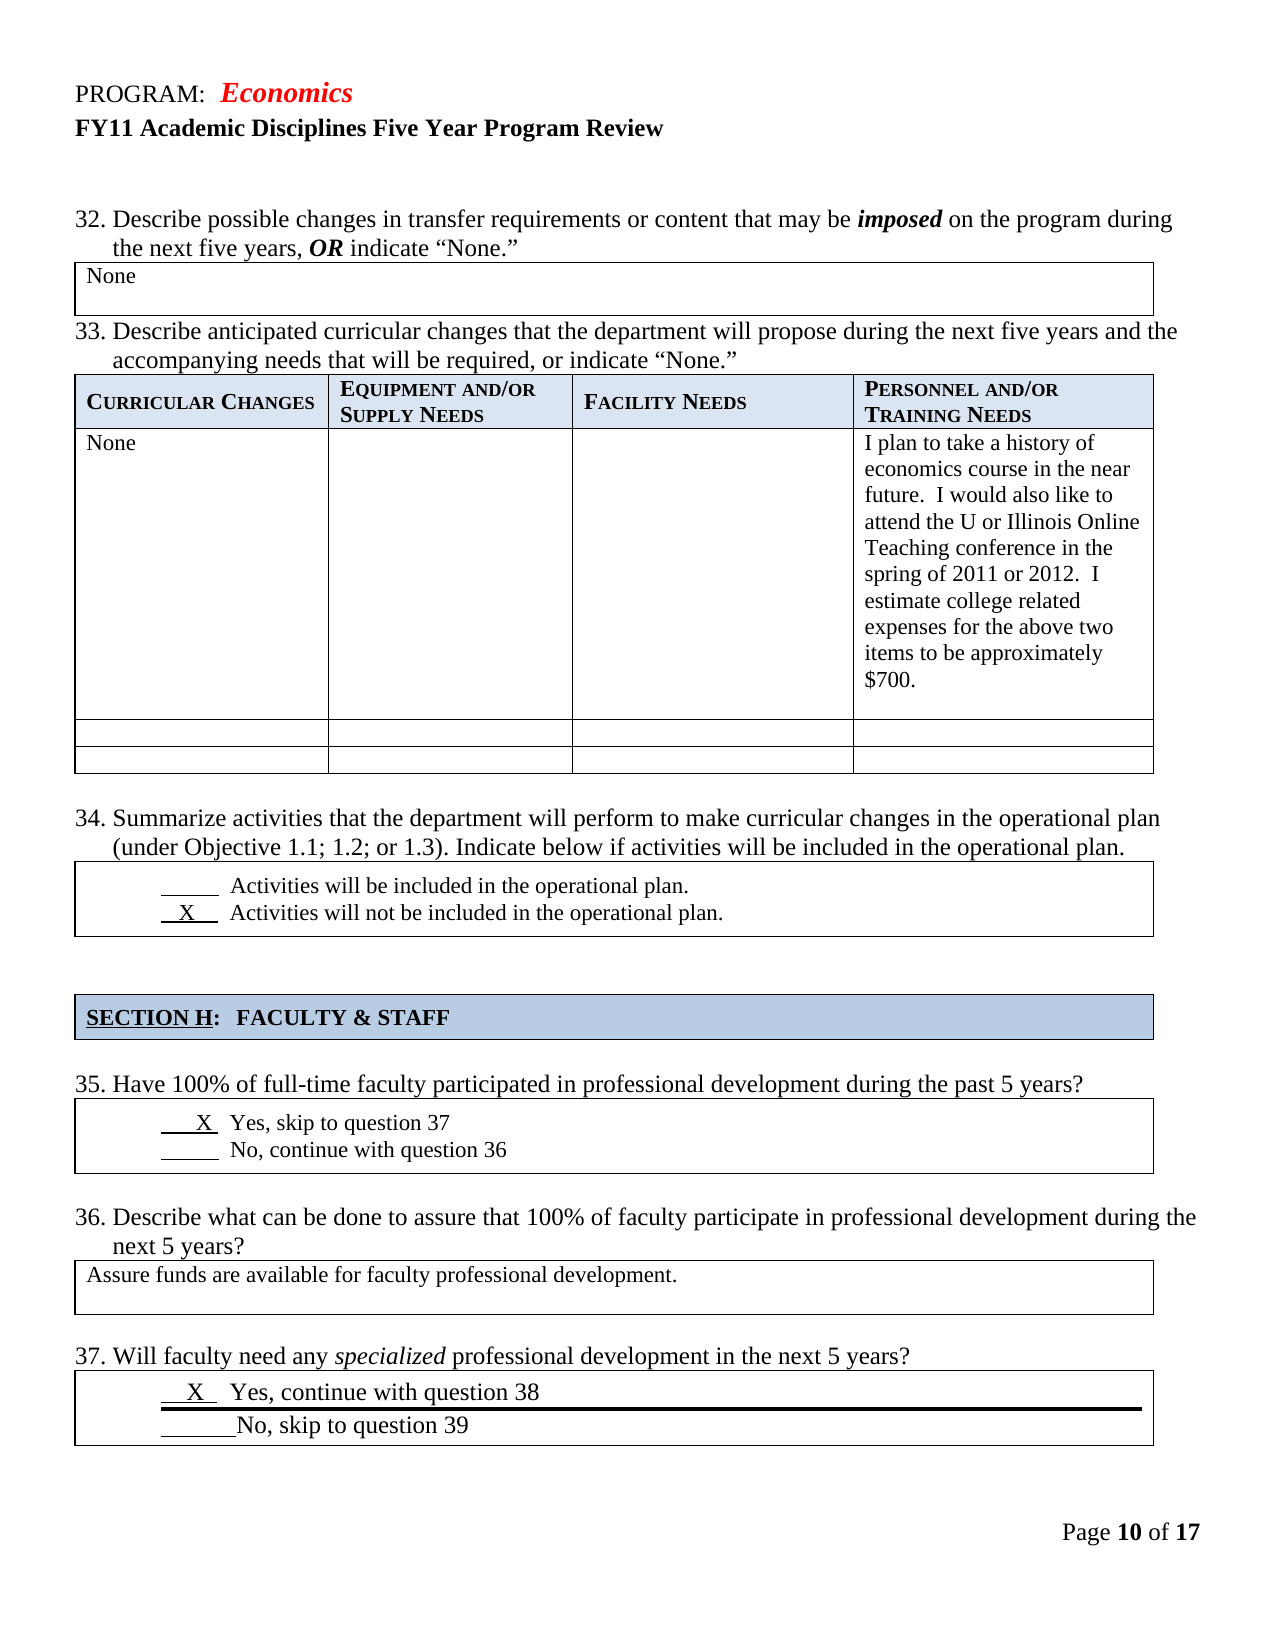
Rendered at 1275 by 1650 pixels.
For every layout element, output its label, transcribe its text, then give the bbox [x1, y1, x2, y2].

table_cell [329, 747, 572, 773]
table_header Curricular Changes [76, 375, 328, 428]
table_cell [76, 747, 328, 773]
table_cell [329, 720, 572, 746]
table_header Equipment and/or Supply Needs [329, 375, 572, 428]
list Describe anticipated curricular changes that the department will propose during the next five years and the accompanying needs that will be required, or indicate “None.” [75, 316, 1200, 374]
table_cell [329, 429, 572, 718]
table_header Assure funds are available for faculty professional development. [76, 1261, 1153, 1314]
table_header X Yes, skip to question 37 No, continue with question 36 [76, 1099, 1153, 1173]
table_header X Yes, continue with question 38 No, skip to question 39 [76, 1371, 1153, 1445]
table_cell [573, 720, 853, 746]
table_cell [854, 720, 1153, 746]
table_cell I plan to take a history of economics course in the near future. I would also like to attend the U or Illinois Online Teaching conference in the spring of 2011 or 2012. I estimate college related expenses for the above two items to be approximately $700. [854, 429, 1153, 718]
table_header Personnel and/or Training Needs [854, 375, 1153, 428]
table_header None [76, 263, 1153, 315]
table_cell [573, 747, 853, 773]
table_cell [573, 429, 853, 718]
table_header Facility Needs [573, 375, 853, 428]
table_header SECTION H: FACULTY & STAFF [76, 995, 1153, 1039]
table_cell [854, 747, 1153, 773]
list Summarize activities that the department will perform to make curricular changes in the operational plan (under Objective 1.1; 1.2; or 1.3). Indicate below if activities will be included in the operational plan. [75, 803, 1200, 861]
table_cell None [76, 429, 328, 718]
list Describe what can be done to assure that 100% of faculty participate in professional development during the next 5 years? [75, 1202, 1200, 1260]
table_header Activities will be included in the operational plan. X Activities will not be included in the operational plan. [76, 862, 1153, 936]
list Describe possible changes in transfer requirements or content that may be imposed on the program during the next five years, OR indicate “None.” [75, 204, 1200, 262]
list Have 100% of full-time faculty participated in professional development during the past 5 years? [75, 1069, 1200, 1098]
list Will faculty need any specialized professional development in the next 5 years? [75, 1341, 1200, 1370]
table_cell [76, 720, 328, 746]
